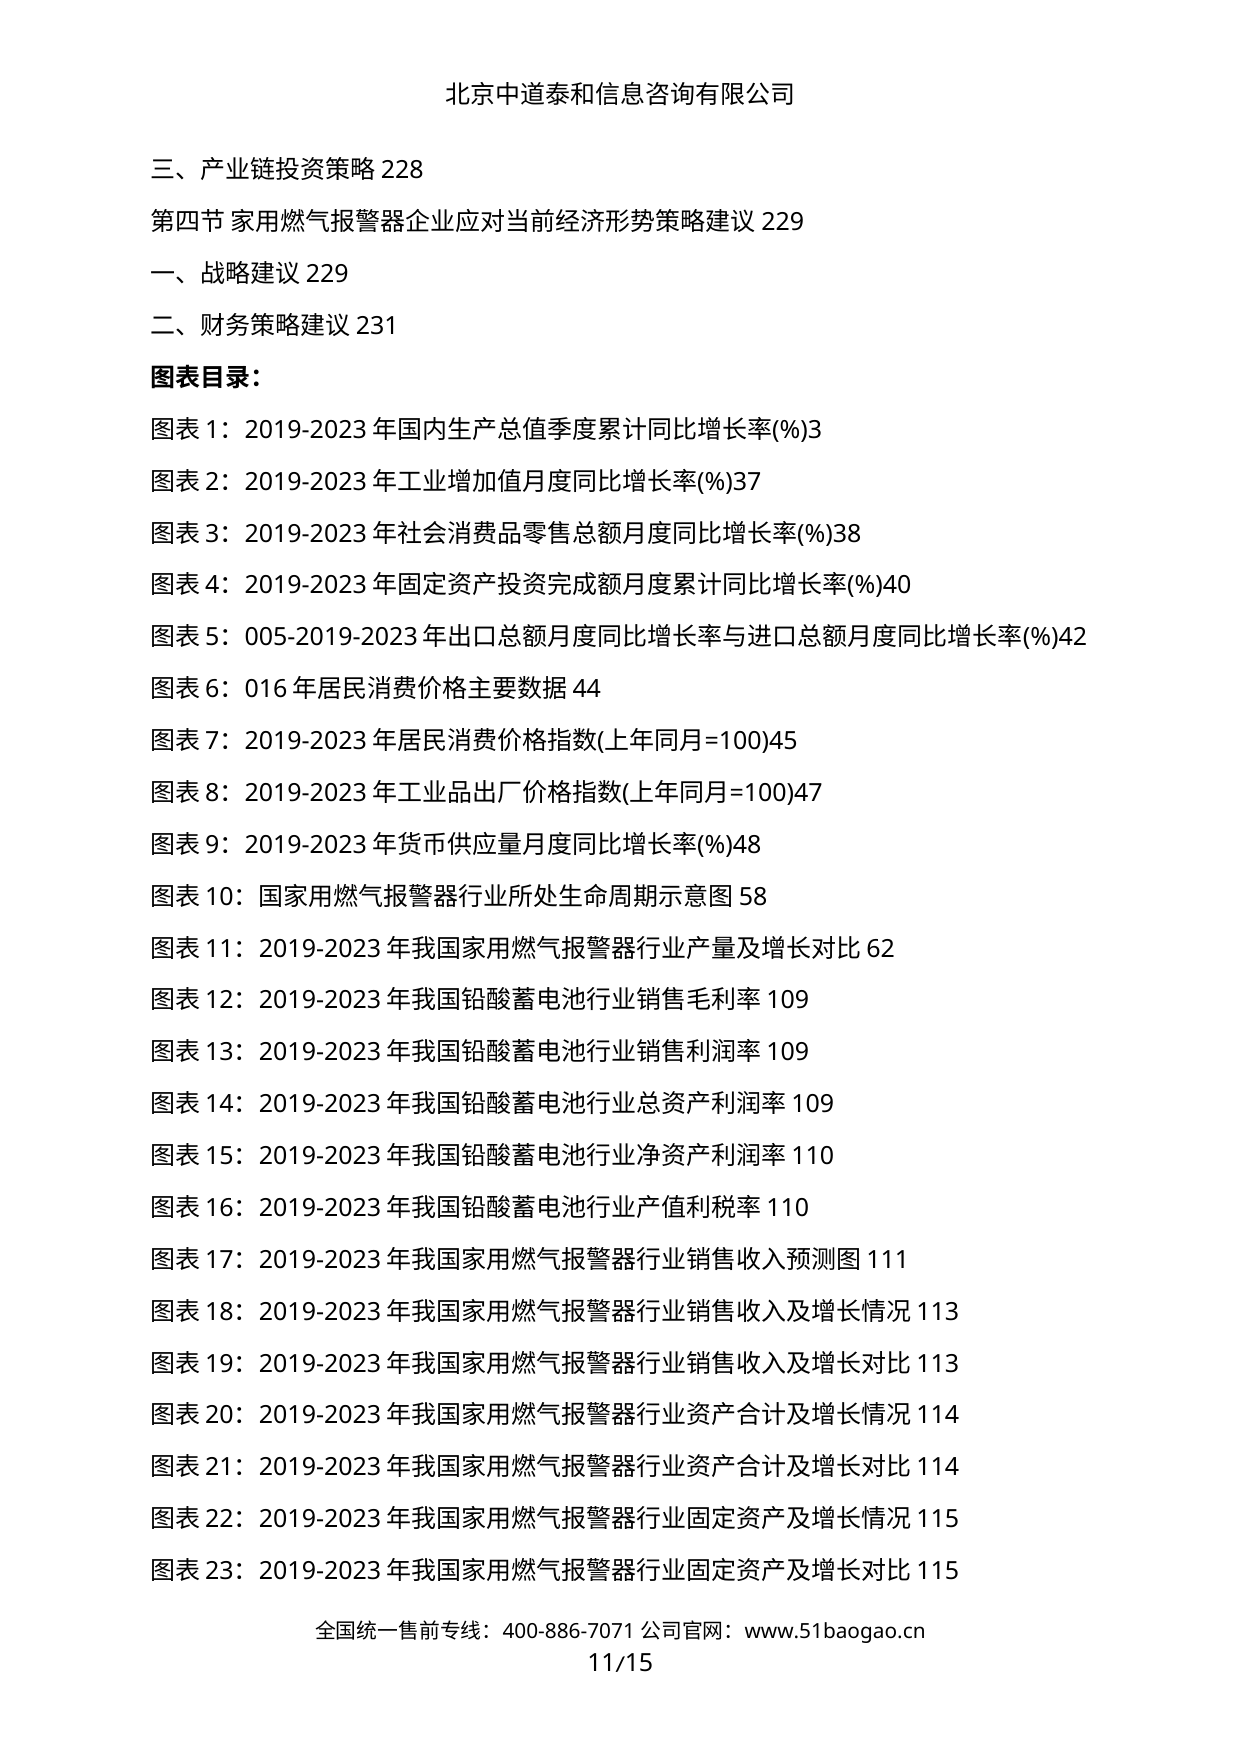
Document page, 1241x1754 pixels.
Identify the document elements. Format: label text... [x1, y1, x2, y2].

text 图表20：2019-2023年我国家用燃气报警器行业资产合计及增长情况114 [150, 1395, 1090, 1431]
text 图表19：2019-2023年我国家用燃气报警器行业销售收入及增长对比113 [150, 1343, 1090, 1379]
text 图表21：2019-2023年我国家用燃气报警器行业资产合计及增长对比114 [150, 1447, 1090, 1483]
text 图表9：2019-2023年货币供应量月度同比增长率(%)48 [150, 824, 1090, 861]
text 三、产业链投资策略 228 [150, 150, 1090, 186]
text 二、财务策略建议 231 [150, 306, 1090, 342]
text 图表22：2019-2023年我国家用燃气报警器行业固定资产及增长情况115 [150, 1499, 1090, 1535]
text 图表18：2019-2023年我国家用燃气报警器行业销售收入及增长情况113 [150, 1291, 1090, 1327]
text 图表7：2019-2023年居民消费价格指数(上年同月=100)45 [150, 721, 1090, 757]
text 图表14：2019-2023年我国铅酸蓄电池行业总资产利润率109 [150, 1084, 1090, 1120]
text 图表2：2019-2023年工业增加值月度同比增长率(%)37 [150, 461, 1090, 497]
text 图表17：2019-2023年我国家用燃气报警器行业销售收入预测图111 [150, 1239, 1090, 1276]
text 第四节 家用燃气报警器企业应对当前经济形势策略建议 229 [150, 202, 1090, 238]
text 图表6：016年居民消费价格主要数据44 [150, 669, 1090, 705]
text 图表8：2019-2023年工业品出厂价格指数(上年同月=100)47 [150, 772, 1090, 809]
text 图表12：2019-2023年我国铅酸蓄电池行业销售毛利率109 [150, 980, 1090, 1016]
text 图表3：2019-2023年社会消费品零售总额月度同比增长率(%)38 [150, 513, 1090, 549]
text 图表目录： [150, 357, 1090, 394]
text 图表4：2019-2023年固定资产投资完成额月度累计同比增长率(%)40 [150, 565, 1090, 601]
text 图表10：国家用燃气报警器行业所处生命周期示意图58 [150, 876, 1090, 912]
text 图表15：2019-2023年我国铅酸蓄电池行业净资产利润率110 [150, 1136, 1090, 1172]
text 图表23：2019-2023年我国家用燃气报警器行业固定资产及增长对比115 [150, 1551, 1090, 1587]
text 图表16：2019-2023年我国铅酸蓄电池行业产值利税率110 [150, 1187, 1090, 1224]
text 图表1：2019-2023年国内生产总值季度累计同比增长率(%)3 [150, 409, 1090, 446]
text 图表5：005-2019-2023年出口总额月度同比增长率与进口总额月度同比增长率(%)42 [150, 617, 1090, 653]
text 图表13：2019-2023年我国铅酸蓄电池行业销售利润率109 [150, 1032, 1090, 1068]
text 图表11：2019-2023年我国家用燃气报警器行业产量及增长对比62 [150, 928, 1090, 964]
text 一、战略建议 229 [150, 254, 1090, 290]
